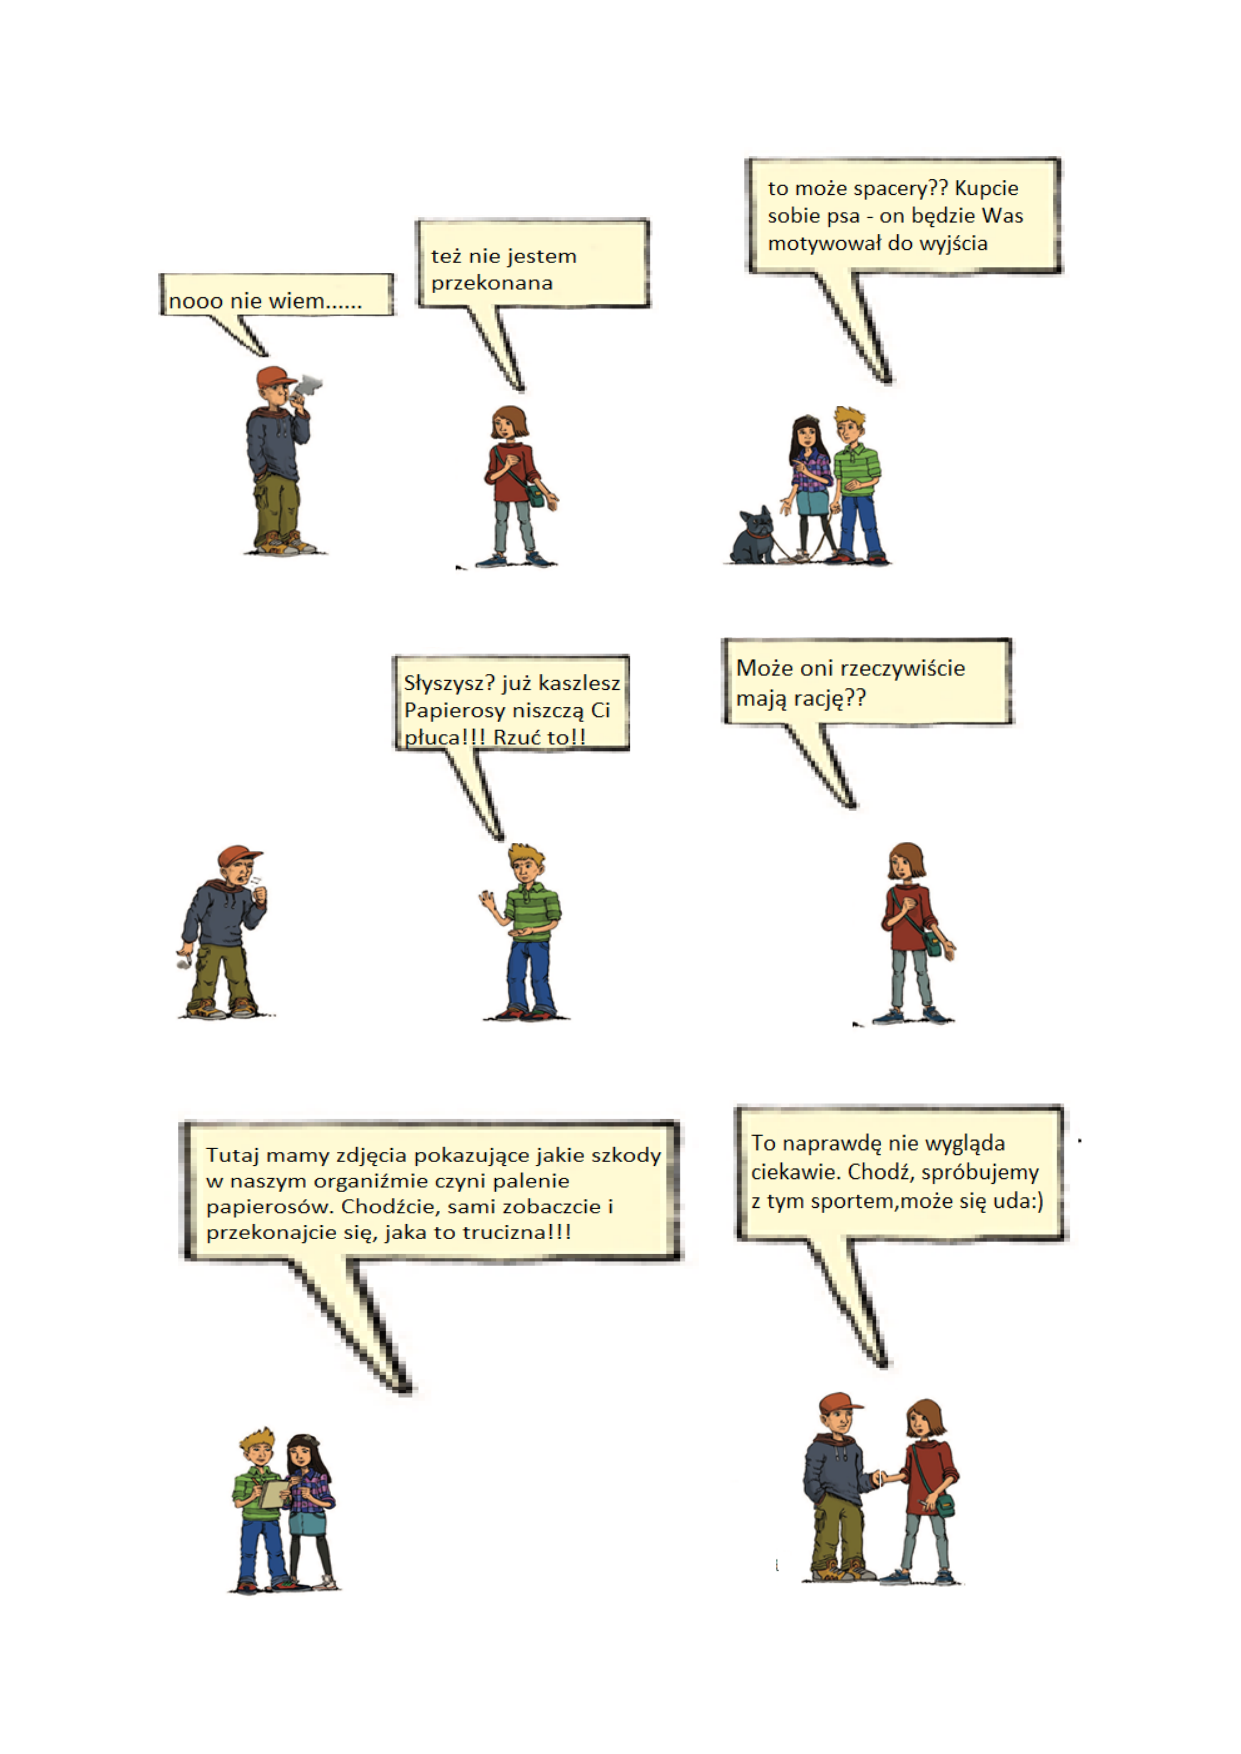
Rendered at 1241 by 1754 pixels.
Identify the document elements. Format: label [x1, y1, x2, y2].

picture [147, 647, 630, 1035]
picture [147, 147, 1079, 577]
picture [147, 1100, 1082, 1600]
picture [712, 637, 1035, 1035]
